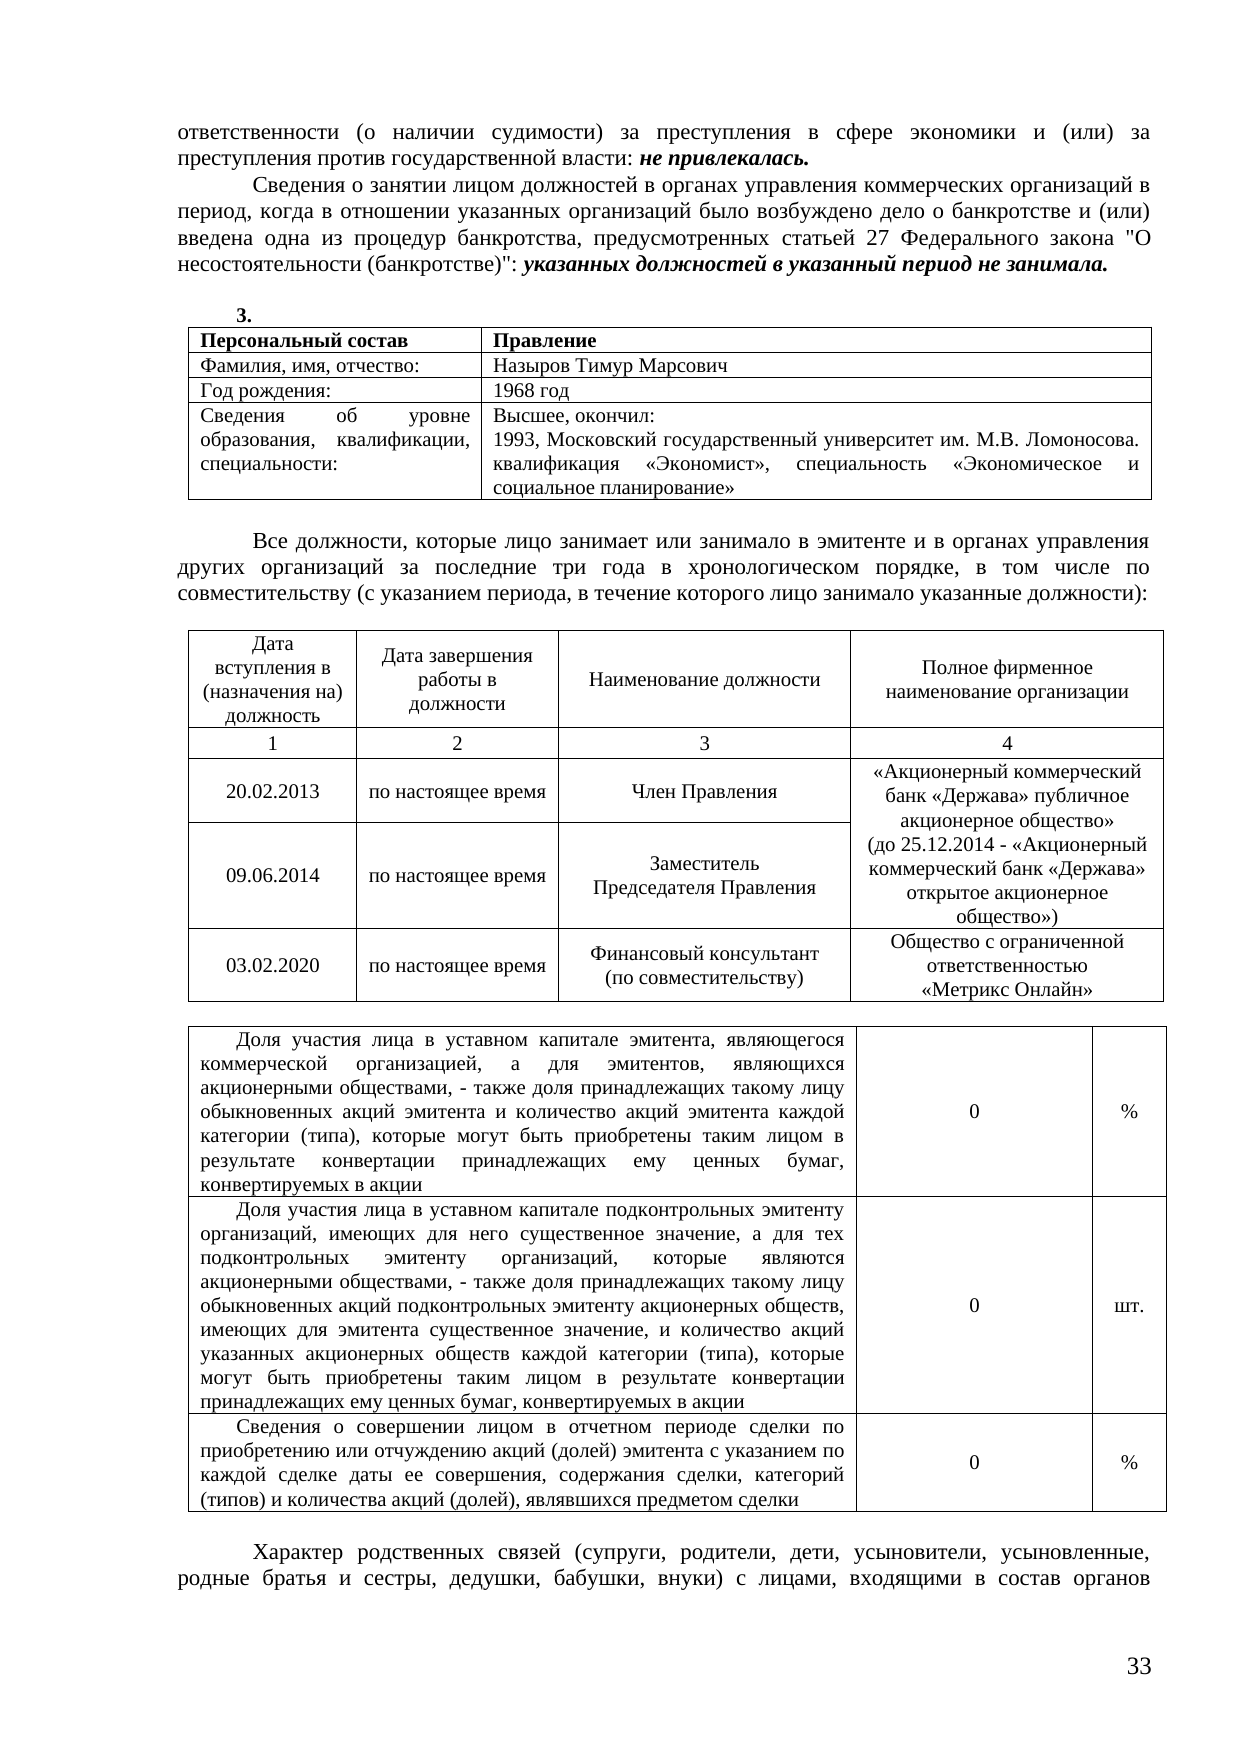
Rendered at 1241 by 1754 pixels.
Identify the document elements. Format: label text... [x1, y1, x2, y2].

table_cell 3 [559, 728, 850, 758]
table_header Доля участия лица в уставном капитале эмитента, являющегося коммерческой организацией, а для эмитентов, являющихся акционерными обществами, - также доля принадлежащих такому лицу обыкновенных акций эмитента и количество акций эмитента каждой категории (типа), которые могут быть приобретены таким лицом в результате конвертации принадлежащих ему ценных бумаг, конвертируемых в акции [189, 1027, 856, 1196]
table_header % [1093, 1027, 1166, 1196]
table_cell по настоящее время [357, 823, 558, 928]
table_cell Высшее, окончил: 1993, Московский государственный университет им. М.В. Ломоносова. квалификация «Экономист», специальность «Экономическое и социальное планирование» [482, 403, 1151, 499]
text 3. [177, 303, 1152, 327]
table_cell 2 [357, 728, 558, 758]
text Все должности, которые лицо занимает или занимало в эмитенте и в органах управления других организаций за последние три года в хронологическом порядке, в том числе по совместительству (с указанием периода, в течение которого лицо занимало указанные должности): [177, 527, 1152, 606]
table_cell 20.02.2013 [189, 759, 356, 822]
table_cell «Акционерный коммерческий банк «Держава» публичное акционерное общество» (до 25.12.2014 - «Акционерный коммерческий банк «Держава» открытое акционерное общество») [851, 759, 1163, 928]
table_cell 0 [857, 1414, 1092, 1511]
table_cell Год рождения: [189, 378, 481, 402]
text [177, 1538, 1152, 1591]
table_header Правление [482, 328, 1151, 352]
table_cell 1 [189, 728, 356, 758]
table_cell Сведения о совершении лицом в отчетном периоде сделки по приобретению или отчуждению акций (долей) эмитента с указанием по каждой сделке даты ее совершения, содержания сделки, категорий (типов) и количества акций (долей), являвшихся предметом сделки [189, 1414, 856, 1511]
table_header Персональный состав [189, 328, 481, 352]
table_header Полное фирменное наименование организации [851, 631, 1163, 727]
table_cell Сведения об уровне образования, квалификации, специальности: [189, 403, 481, 499]
table_cell шт. [1093, 1197, 1166, 1413]
table_header Дата завершения работы в должности [357, 631, 558, 727]
table_cell Член Правления [559, 759, 850, 822]
table_cell 09.06.2014 [189, 823, 356, 928]
table_cell Назыров Тимур Марсович [482, 353, 1151, 377]
table_cell Общество с ограниченной ответственностью «Метрикс Онлайн» [851, 929, 1163, 1001]
table_cell 1968 год [482, 378, 1151, 402]
table_cell 03.02.2020 [189, 929, 356, 1001]
table_cell по настоящее время [357, 759, 558, 822]
table_cell Заместитель Председателя Правления [559, 823, 850, 928]
table_cell по настоящее время [357, 929, 558, 1001]
text Сведения о занятии лицом должностей в органах управления коммерческих организаций в период, когда в отношении указанных организаций было возбуждено дело о банкротстве и (или) введена одна из процедур банкротства, предусмотренных статьей 27 Федерального закона "О несостоятельности (банкротстве)": указанных должностей в указанный период не занимала. [177, 171, 1152, 276]
table_cell Финансовый консультант (по совместительству) [559, 929, 850, 1001]
table_cell % [1093, 1414, 1166, 1511]
table_cell 0 [857, 1197, 1092, 1413]
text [177, 118, 1152, 171]
table_cell Фамилия, имя, отчество: [189, 353, 481, 377]
table_cell Доля участия лица в уставном капитале подконтрольных эмитенту организаций, имеющих для него существенное значение, а для тех подконтрольных эмитенту организаций, которые являются акционерными обществами, - также доля принадлежащих такому лицу обыкновенных акций подконтрольных эмитенту акционерных обществ, имеющих для эмитента существенное значение, и количество акций указанных акционерных обществ каждой категории (типа), которые могут быть приобретены таким лицом в результате конвертации принадлежащих ему ценных бумаг, конвертируемых в акции [189, 1197, 856, 1413]
table_header 0 [857, 1027, 1092, 1196]
table_cell 4 [851, 728, 1163, 758]
table_header Дата вступления в (назначения на) должность [189, 631, 356, 727]
table_header Наименование должности [559, 631, 850, 727]
